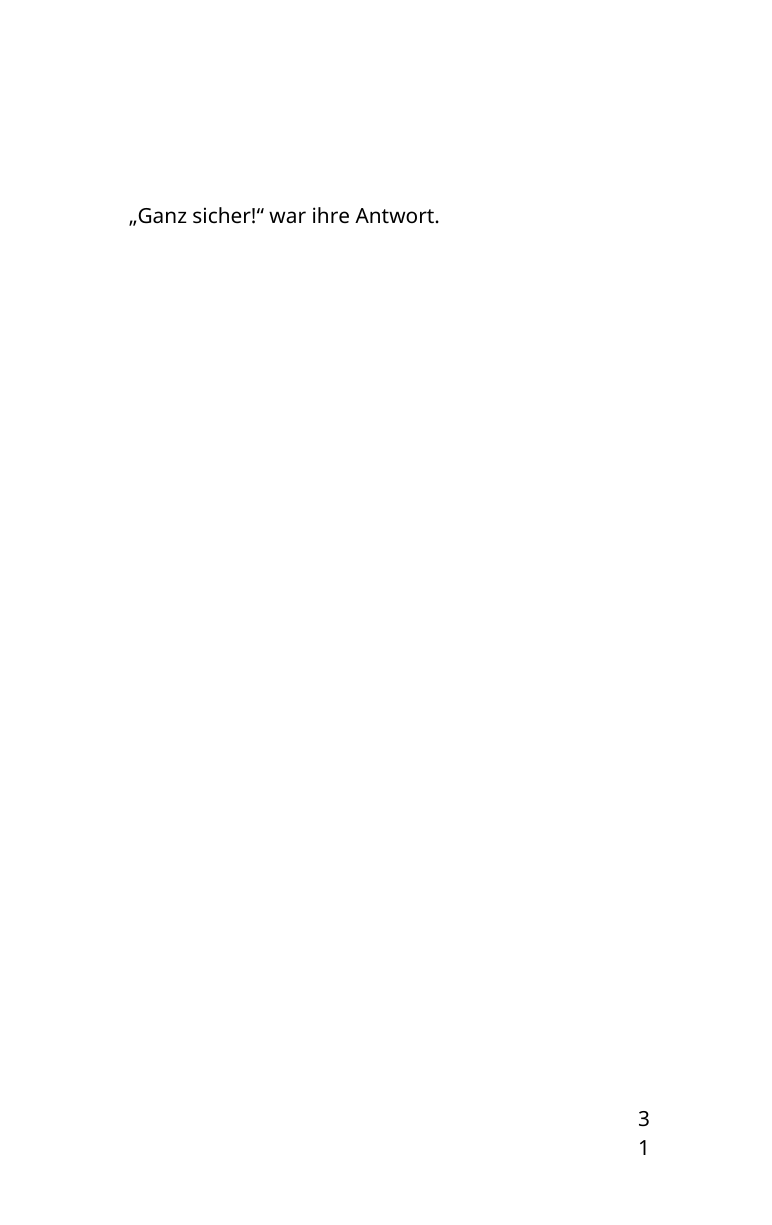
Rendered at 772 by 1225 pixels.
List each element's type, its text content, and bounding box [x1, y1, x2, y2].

text „Ganz sicher!“ war ihre Antwort. [102, 199, 669, 230]
